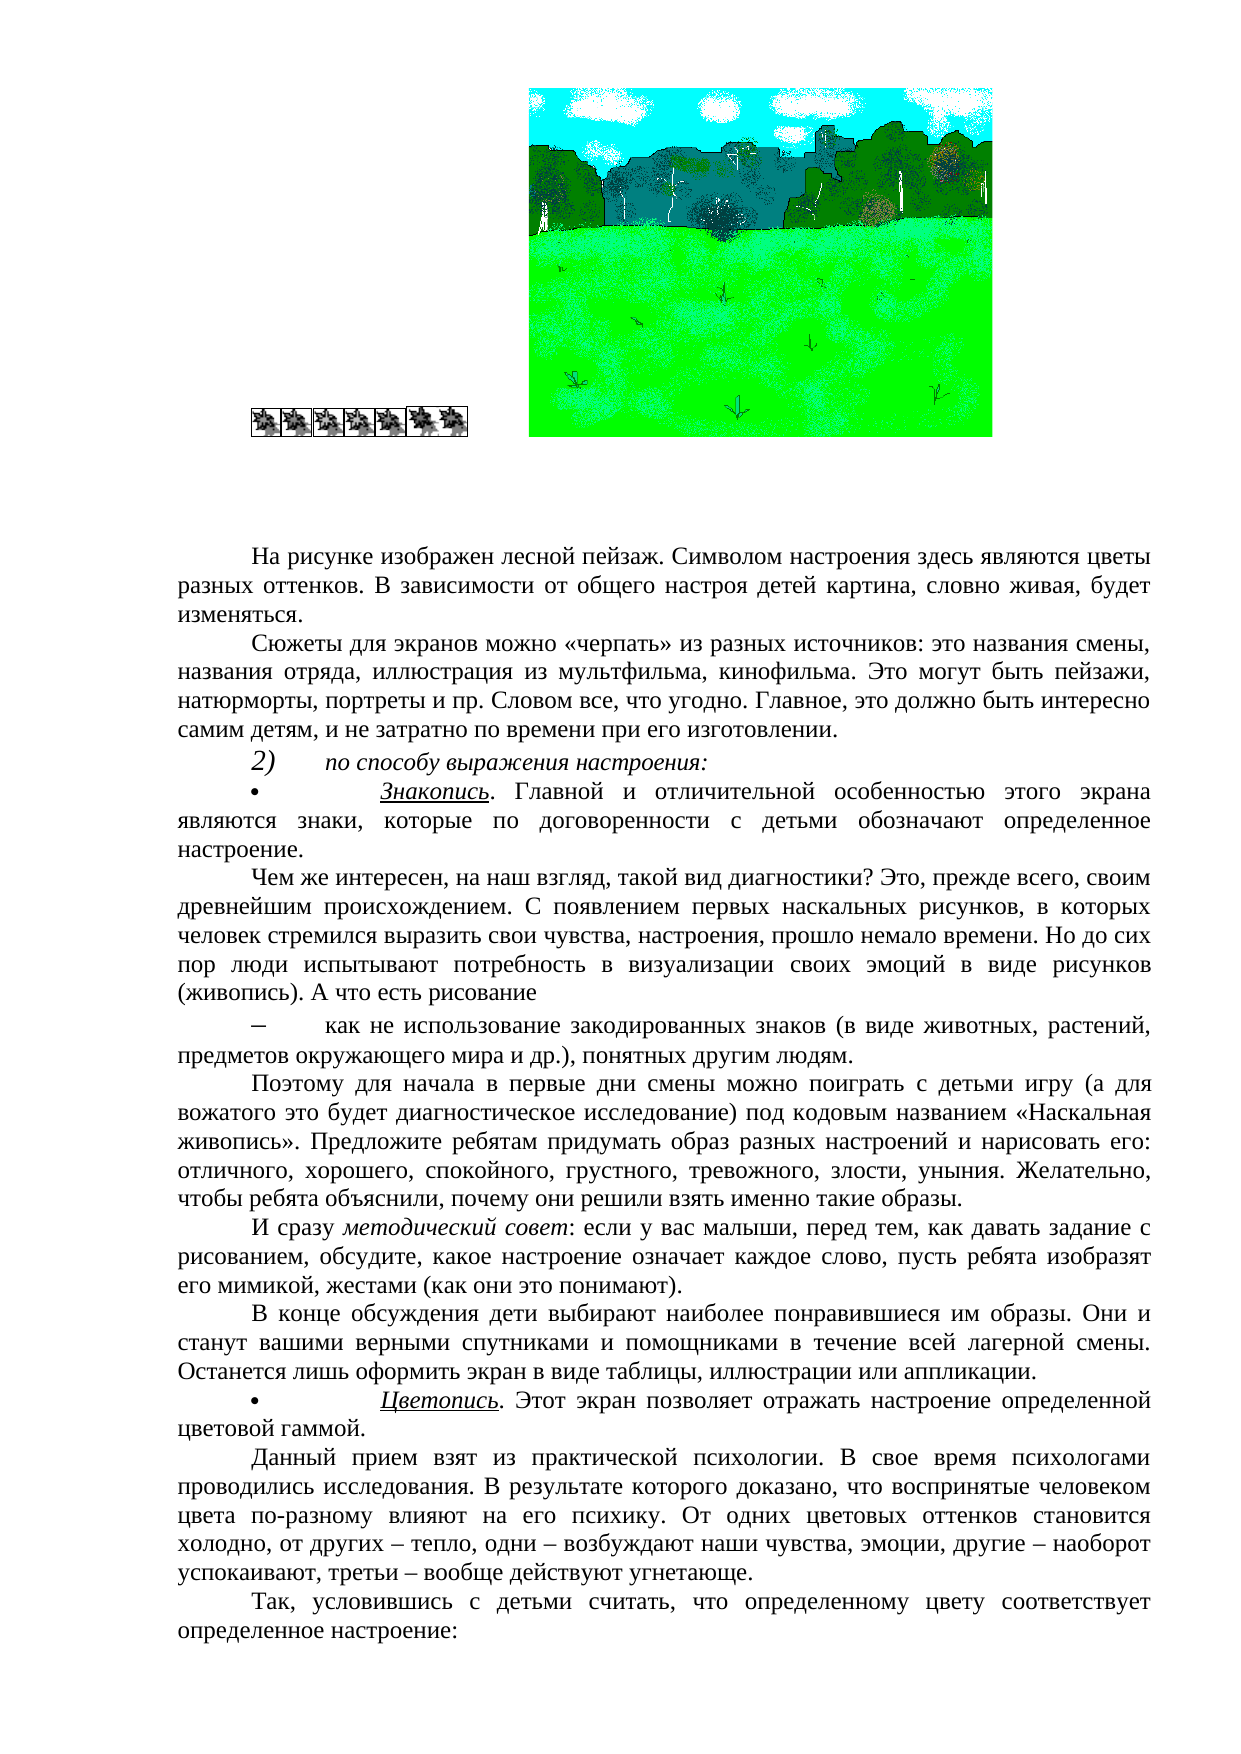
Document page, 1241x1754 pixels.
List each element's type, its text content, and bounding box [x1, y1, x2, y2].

list по способу выражения настроения: [177, 743, 1152, 776]
text Так, условившись с детьми считать, что определенному цвету соответствует определенное настроение: [177, 1586, 1152, 1643]
picture [282, 409, 311, 436]
list как не использование закодированных знаков (в виде животных, растений, предметов окружающего мира и др.), понятных другим людям. [177, 1006, 1152, 1068]
text В конце обсуждения дети выбирают наиболее понравившиеся им образы. Они и станут вашими верными спутниками и помощниками в течение всей лагерной смены. Останется лишь оформить экран в виде таблицы, иллюстрации или аппликации. [177, 1298, 1152, 1385]
list Знакопись. Главной и отличительной особенностью этого экрана являются знаки, которые по договоренности с детьми обозначают определенное настроение. [177, 776, 1152, 862]
text На рисунке изображен лесной пейзаж. Символом настроения здесь являются цветы разных оттенков. В зависимости от общего настроя детей картина, словно живая, будет изменяться. [177, 541, 1152, 628]
picture [314, 409, 343, 436]
picture [376, 409, 405, 436]
picture [528, 88, 993, 437]
picture [252, 409, 280, 436]
picture [407, 407, 467, 436]
text Сюжеты для экранов можно «черпать» из разных источников: это названия смены, названия отряда, иллюстрация из мультфильма, кинофильма. Это могут быть пейзажи, натюрморты, портреты и пр. Словом все, что угодно. Главное, это должно быть интересно самим детям, и не затратно по времени при его изготовлении. [177, 628, 1152, 743]
text Чем же интересен, на наш взгляд, такой вид диагностики? Это, прежде всего, своим древнейшим происхождением. С появлением первых наскальных рисунков, в которых человек стремился выразить свои чувства, настроения, прошло немало времени. Но до сих пор люди испытывают потребность в визуализации своих эмоций в виде рисунков (живопись). А что есть рисование [177, 862, 1152, 1006]
text Данный прием взят из практической психологии. В свое время психологами проводились исследования. В результате которого доказано, что воспринятые человеком цвета по-разному влияют на его психику. От одних цветовых оттенков становится холодно, от других – тепло, одни – возбуждают наши чувства, эмоции, другие – наоборот успокаивают, третьи – вообще действуют угнетающе. [177, 1442, 1152, 1586]
list Цветопись. Этот экран позволяет отражать настроение определенной цветовой гаммой. [177, 1385, 1152, 1442]
text И сразу методический совет: если у вас малыши, перед тем, как давать задание с рисованием, обсудите, какое настроение означает каждое слово, пусть ребята изобразят его мимикой, жестами (как они это понимают). [177, 1212, 1152, 1298]
picture [345, 409, 374, 436]
text Поэтому для начала в первые дни смены можно поиграть с детьми игру (а для вожатого это будет диагностическое исследование) под кодовым названием «Наскальная живопись». Предложите ребятам придумать образ разных настроений и нарисовать его: отличного, хорошего, спокойного, грустного, тревожного, злости, уныния. Желательно, чтобы ребята объяснили, почему они решили взять именно такие образы. [177, 1068, 1152, 1212]
